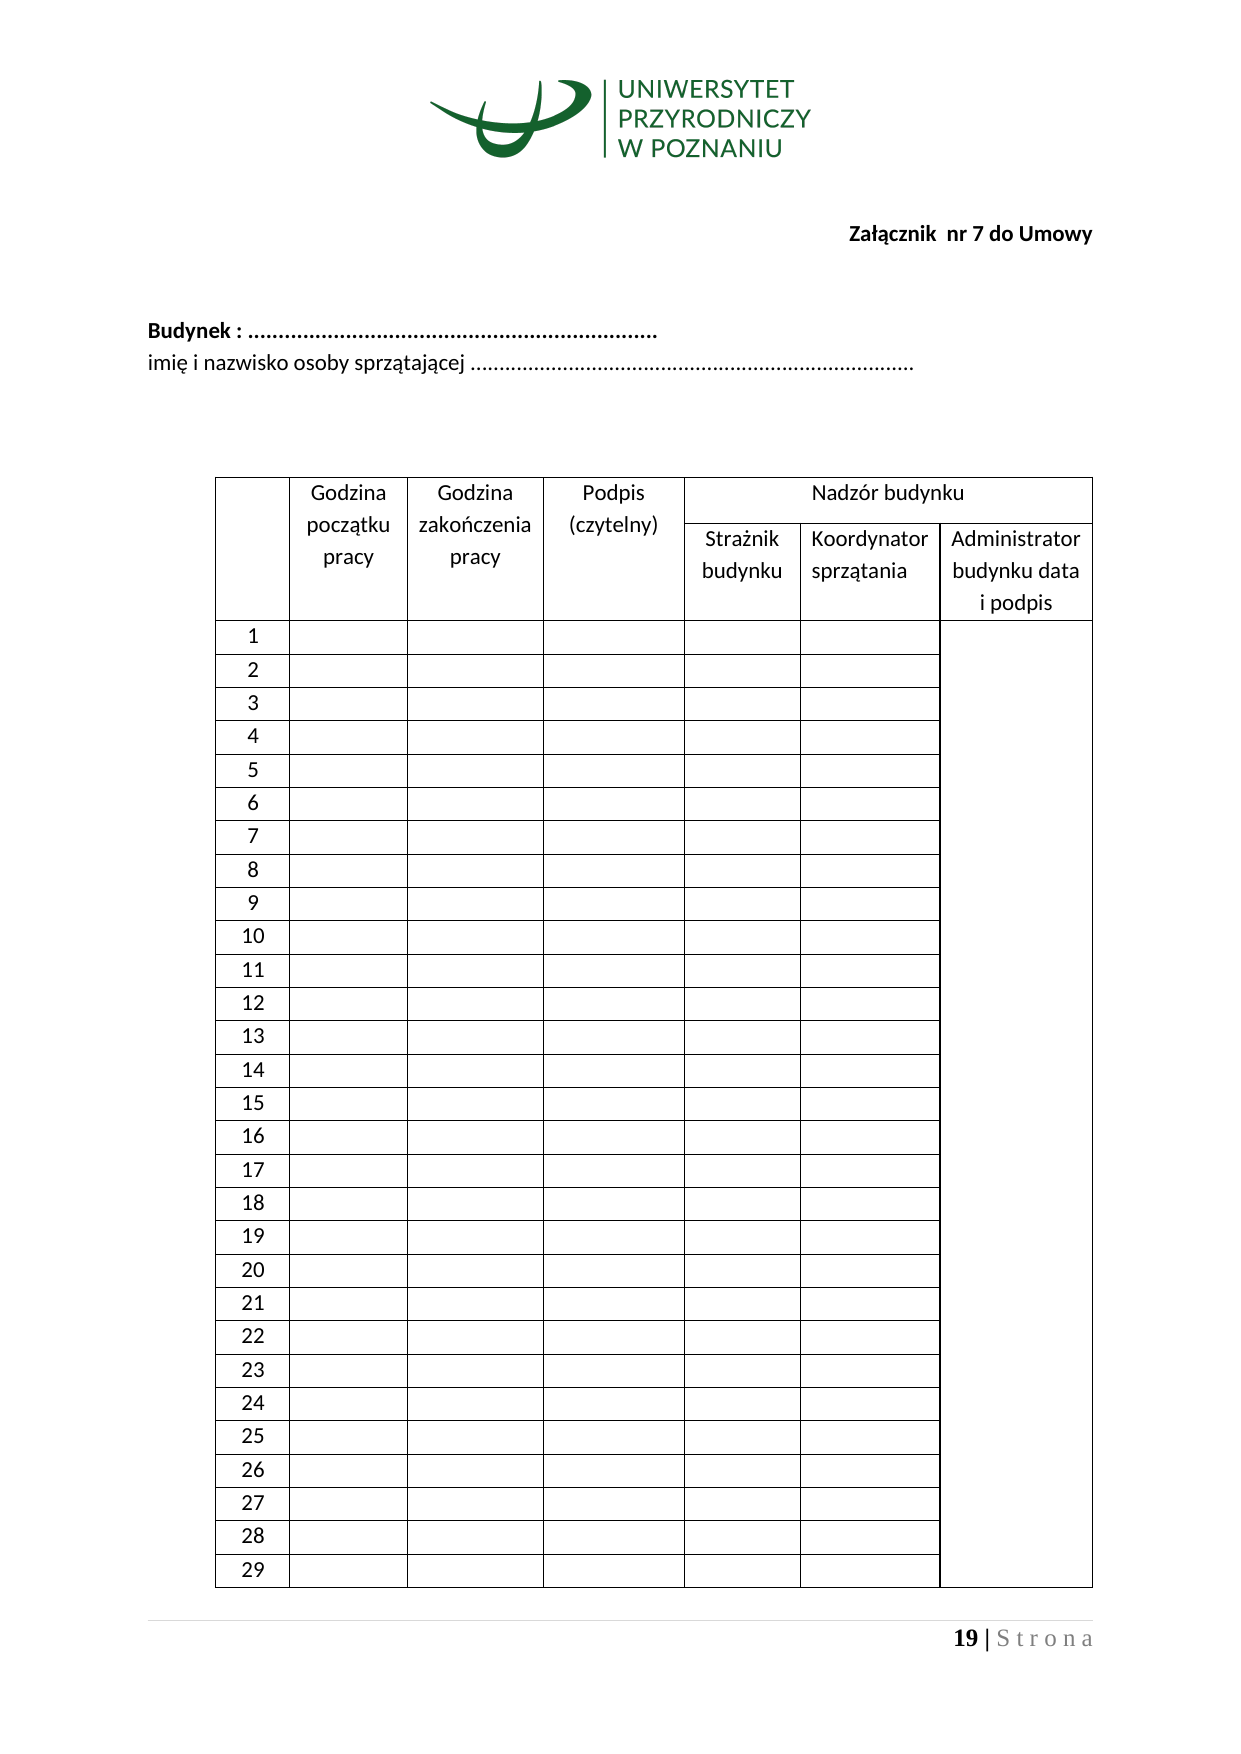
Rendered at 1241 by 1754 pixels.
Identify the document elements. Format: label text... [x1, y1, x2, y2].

table_cell [685, 1021, 800, 1054]
table_cell [290, 1055, 407, 1087]
table_cell [544, 821, 684, 854]
table_cell [801, 1288, 939, 1320]
table_cell [801, 1088, 939, 1120]
table_cell [290, 821, 407, 854]
table_cell [544, 855, 684, 887]
table_cell [801, 821, 939, 854]
table_cell 7 [216, 821, 289, 854]
table_cell [408, 1321, 543, 1354]
table_cell [544, 688, 684, 720]
table_cell [408, 655, 543, 687]
table_cell [685, 1188, 800, 1220]
table_cell [408, 1255, 543, 1287]
table_cell [544, 1355, 684, 1387]
table_cell [544, 788, 684, 820]
table_cell [408, 855, 543, 887]
table_cell [290, 755, 407, 787]
table_cell [544, 1055, 684, 1087]
table_cell [801, 1055, 939, 1087]
table_cell [544, 1188, 684, 1220]
table_cell [685, 655, 800, 687]
table_cell 9 [216, 888, 289, 920]
table_cell 25 [216, 1421, 289, 1454]
table_cell [544, 1288, 684, 1320]
table_cell 18 [216, 1188, 289, 1220]
table_cell [801, 1255, 939, 1287]
table_cell [408, 1288, 543, 1320]
table_cell [544, 1121, 684, 1154]
table_header Nadzór budynku [685, 478, 1092, 523]
table_cell [801, 755, 939, 787]
text Budynek : ................................................................... [148, 316, 1093, 344]
table_cell Koordynator sprzątania [801, 524, 939, 620]
table_cell 21 [216, 1288, 289, 1320]
table_header Podpis (czytelny) [544, 478, 684, 620]
table_cell [685, 1421, 800, 1454]
table_cell [408, 1221, 543, 1254]
table_cell 23 [216, 1355, 289, 1387]
table_cell 17 [216, 1155, 289, 1187]
table_cell 20 [216, 1255, 289, 1287]
table_cell [290, 655, 407, 687]
table_cell 3 [216, 688, 289, 720]
table_cell 8 [216, 855, 289, 887]
table_cell [544, 921, 684, 954]
table_cell [290, 1555, 407, 1587]
table_cell [801, 1488, 939, 1520]
table_header Godzina początku pracy [290, 478, 407, 620]
table_cell [685, 1521, 800, 1554]
table_cell [290, 1521, 407, 1554]
table_cell [801, 688, 939, 720]
table_cell 12 [216, 988, 289, 1020]
table_cell Administrator budynku data i podpis [941, 524, 1092, 620]
table_cell [290, 1488, 407, 1520]
table_cell [685, 1088, 800, 1120]
table_cell [685, 821, 800, 854]
table_cell [544, 1521, 684, 1554]
table_cell 2 [216, 655, 289, 687]
table_cell [801, 1321, 939, 1354]
table_cell [801, 1188, 939, 1220]
table_cell [544, 888, 684, 920]
table_cell [685, 1121, 800, 1154]
table_cell [801, 1555, 939, 1587]
table_cell 15 [216, 1088, 289, 1120]
table_cell 29 [216, 1555, 289, 1587]
table_cell [290, 1221, 407, 1254]
table_cell [290, 788, 407, 820]
table_cell [801, 988, 939, 1020]
table_header [216, 478, 289, 620]
table_cell [801, 655, 939, 687]
table_cell [685, 855, 800, 887]
table_cell [685, 1288, 800, 1320]
table_cell [290, 888, 407, 920]
table_cell [290, 921, 407, 954]
table_cell [544, 1221, 684, 1254]
table_cell [290, 1155, 407, 1187]
table_cell [408, 755, 543, 787]
table_cell 14 [216, 1055, 289, 1087]
table_cell [544, 1321, 684, 1354]
text Załącznik nr 7 do Umowy [148, 219, 1093, 247]
table_cell [290, 1021, 407, 1054]
table_cell [544, 655, 684, 687]
table_cell [685, 921, 800, 954]
table_cell [801, 921, 939, 954]
table_cell [408, 1121, 543, 1154]
table_cell [685, 755, 800, 787]
table_cell [408, 955, 543, 987]
table_cell [941, 621, 1092, 1587]
table_header Godzina zakończenia pracy [408, 478, 543, 620]
table_cell [801, 855, 939, 887]
table_cell [290, 1355, 407, 1387]
table_cell [408, 1421, 543, 1454]
table_cell 4 [216, 721, 289, 754]
table_cell [408, 988, 543, 1020]
table_cell [685, 1221, 800, 1254]
table_cell 24 [216, 1388, 289, 1420]
table_cell [408, 921, 543, 954]
table_cell [801, 721, 939, 754]
table_cell [290, 988, 407, 1020]
table_cell [685, 888, 800, 920]
table_cell [290, 855, 407, 887]
table_cell [685, 1255, 800, 1287]
table_cell [408, 1088, 543, 1120]
table_cell [290, 955, 407, 987]
table_cell [685, 788, 800, 820]
text imię i nazwisko osoby sprzątającej ............................................................................. [148, 348, 1093, 376]
table_cell [408, 821, 543, 854]
table_cell [290, 1321, 407, 1354]
table_cell [801, 1355, 939, 1387]
table_cell [408, 1521, 543, 1554]
table_cell Strażnik budynku [685, 524, 800, 620]
table_cell [801, 1155, 939, 1187]
table_cell [544, 1255, 684, 1287]
table_cell [801, 1455, 939, 1487]
table_cell [685, 955, 800, 987]
table_cell [544, 1155, 684, 1187]
table_cell [408, 1155, 543, 1187]
table_cell [801, 955, 939, 987]
table_cell [544, 1488, 684, 1520]
table_cell [544, 721, 684, 754]
table_cell [801, 621, 939, 654]
table_cell [544, 1388, 684, 1420]
table_cell [544, 955, 684, 987]
table_cell [685, 1388, 800, 1420]
table_cell 6 [216, 788, 289, 820]
table_cell [290, 688, 407, 720]
table_cell [408, 1055, 543, 1087]
table_cell 11 [216, 955, 289, 987]
table_cell [290, 1388, 407, 1420]
table_cell [685, 1355, 800, 1387]
table_cell [290, 1188, 407, 1220]
table_cell 28 [216, 1521, 289, 1554]
table_cell [290, 721, 407, 754]
table_cell [544, 1455, 684, 1487]
table_cell [408, 1021, 543, 1054]
table_cell [408, 1188, 543, 1220]
table_cell 10 [216, 921, 289, 954]
table_cell [544, 1555, 684, 1587]
table_cell [544, 755, 684, 787]
table_cell [685, 988, 800, 1020]
table_cell 26 [216, 1455, 289, 1487]
table_cell [408, 688, 543, 720]
table_cell 1 [216, 621, 289, 654]
table_cell [544, 988, 684, 1020]
table_cell [408, 721, 543, 754]
table_cell [685, 1321, 800, 1354]
table_cell [685, 1488, 800, 1520]
table_cell [685, 1455, 800, 1487]
table_cell [685, 1155, 800, 1187]
table_cell [801, 888, 939, 920]
table_cell [685, 621, 800, 654]
table_cell 16 [216, 1121, 289, 1154]
table_cell 27 [216, 1488, 289, 1520]
table_cell [408, 1355, 543, 1387]
table_cell [408, 788, 543, 820]
table_cell [290, 1088, 407, 1120]
table_cell [408, 1388, 543, 1420]
table_cell [544, 621, 684, 654]
table_cell [685, 1055, 800, 1087]
table_cell [408, 1455, 543, 1487]
table_cell 22 [216, 1321, 289, 1354]
table_cell [801, 1521, 939, 1554]
table_cell [408, 621, 543, 654]
table_cell [290, 1288, 407, 1320]
table_cell [685, 688, 800, 720]
table_cell [544, 1421, 684, 1454]
table_cell 13 [216, 1021, 289, 1054]
table_cell 5 [216, 755, 289, 787]
table_cell [408, 1488, 543, 1520]
table_cell [290, 1455, 407, 1487]
table_cell [408, 888, 543, 920]
table_cell [544, 1021, 684, 1054]
table_cell [801, 1421, 939, 1454]
table_cell [801, 1021, 939, 1054]
table_cell [801, 788, 939, 820]
table_cell [290, 1121, 407, 1154]
picture [424, 73, 816, 162]
table_cell [290, 1421, 407, 1454]
table_cell [290, 1255, 407, 1287]
table_cell 19 [216, 1221, 289, 1254]
table_cell [801, 1121, 939, 1154]
table_cell [685, 721, 800, 754]
table_cell [801, 1388, 939, 1420]
table_cell [685, 1555, 800, 1587]
table_cell [544, 1088, 684, 1120]
table_cell [290, 621, 407, 654]
table_cell [801, 1221, 939, 1254]
table_cell [408, 1555, 543, 1587]
